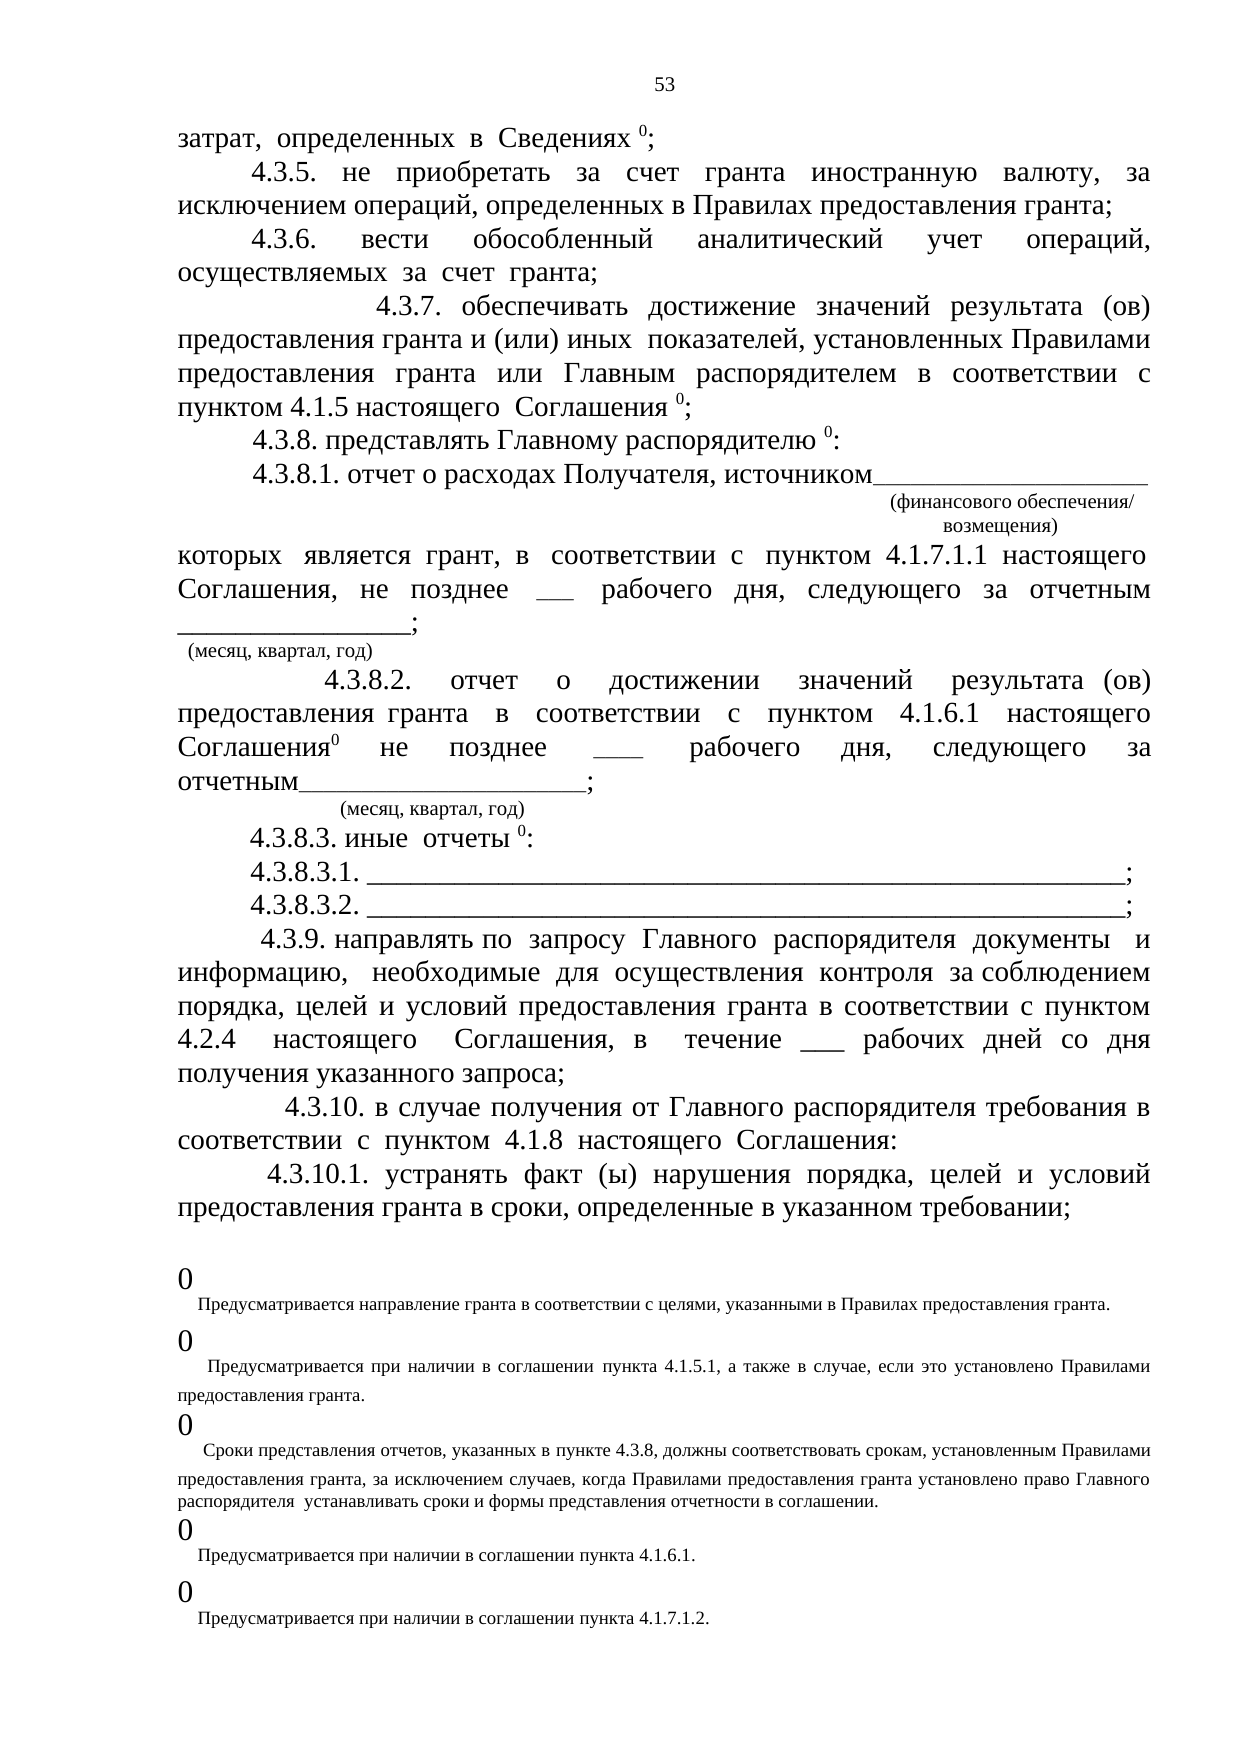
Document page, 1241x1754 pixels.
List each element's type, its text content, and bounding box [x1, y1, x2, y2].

text 4.3.8.3.1. ____________________________________________________; [177, 854, 1152, 887]
text 4.3.5. не приобретать за счет гранта иностранную валюту, за исключением операций, определенных в Правилах предоставления гранта; [177, 154, 1152, 221]
text 4.3.8.3.2. ____________________________________________________; [177, 887, 1152, 921]
text 4.3.10.1. устранять факт (ы) нарушения порядка, целей и условий предоставления гранта в сроки, определенные в указанном требовании; [177, 1156, 1152, 1223]
text 4.3.8. представлять Главному распорядителю : [177, 422, 1152, 456]
text 4.3.8.2. отчет о достижении значений результата (ов) предоставления гранта в соответствии с пунктом 4.1.6.1 настоящего Соглашения не позднее ____ рабочего дня, следующего за отчетным_______________________; [177, 662, 1152, 796]
text (финансового обеспечения/ [177, 489, 1152, 513]
text 4.3.9. направлять по запросу Главного распорядителя документы и информацию, необходимые для осуществления контроля за соблюдением порядка, целей и условий предоставления гранта в соответствии с пунктом 4.2.4 настоящего Соглашения, в течение ___ рабочих дней со дня получения указанного запроса; [177, 921, 1152, 1089]
text 4.3.10. в случае получения от Главного распорядителя требования в соответствии с пунктом 4.1.8 настоящего Соглашения: [177, 1089, 1152, 1156]
text 4.3.6. вести обособленный аналитический учет операций, осуществляемых за счет гранта; [177, 221, 1152, 288]
text которых является грант, в соответствии с пунктом 4.1.7.1.1 настоящего [177, 537, 1152, 571]
text возмещения) [177, 513, 1152, 537]
text (месяц, квартал, год) [177, 796, 1152, 820]
text (месяц, квартал, год) [177, 638, 1152, 662]
text 4.3.7. обеспечивать достижение значений результата (ов) предоставления гранта и (или) иных показателей, установленных Правилами предоставления гранта или Главным распорядителем в соответствии с пунктом 4.1.5 настоящего Соглашения ; [177, 288, 1152, 422]
text 4.3.8.1. отчет о расходах Получателя, источником______________________ [177, 456, 1152, 489]
text 4.3.4. направлять грант на финансовое обеспечение (возмещение) затрат, определенных в Сведениях ; [177, 120, 1152, 154]
text Соглашения, не позднее ___ рабочего дня, следующего за отчетным ________________; [177, 571, 1152, 638]
text 4.3.8.3. иные отчеты : [177, 820, 1152, 854]
